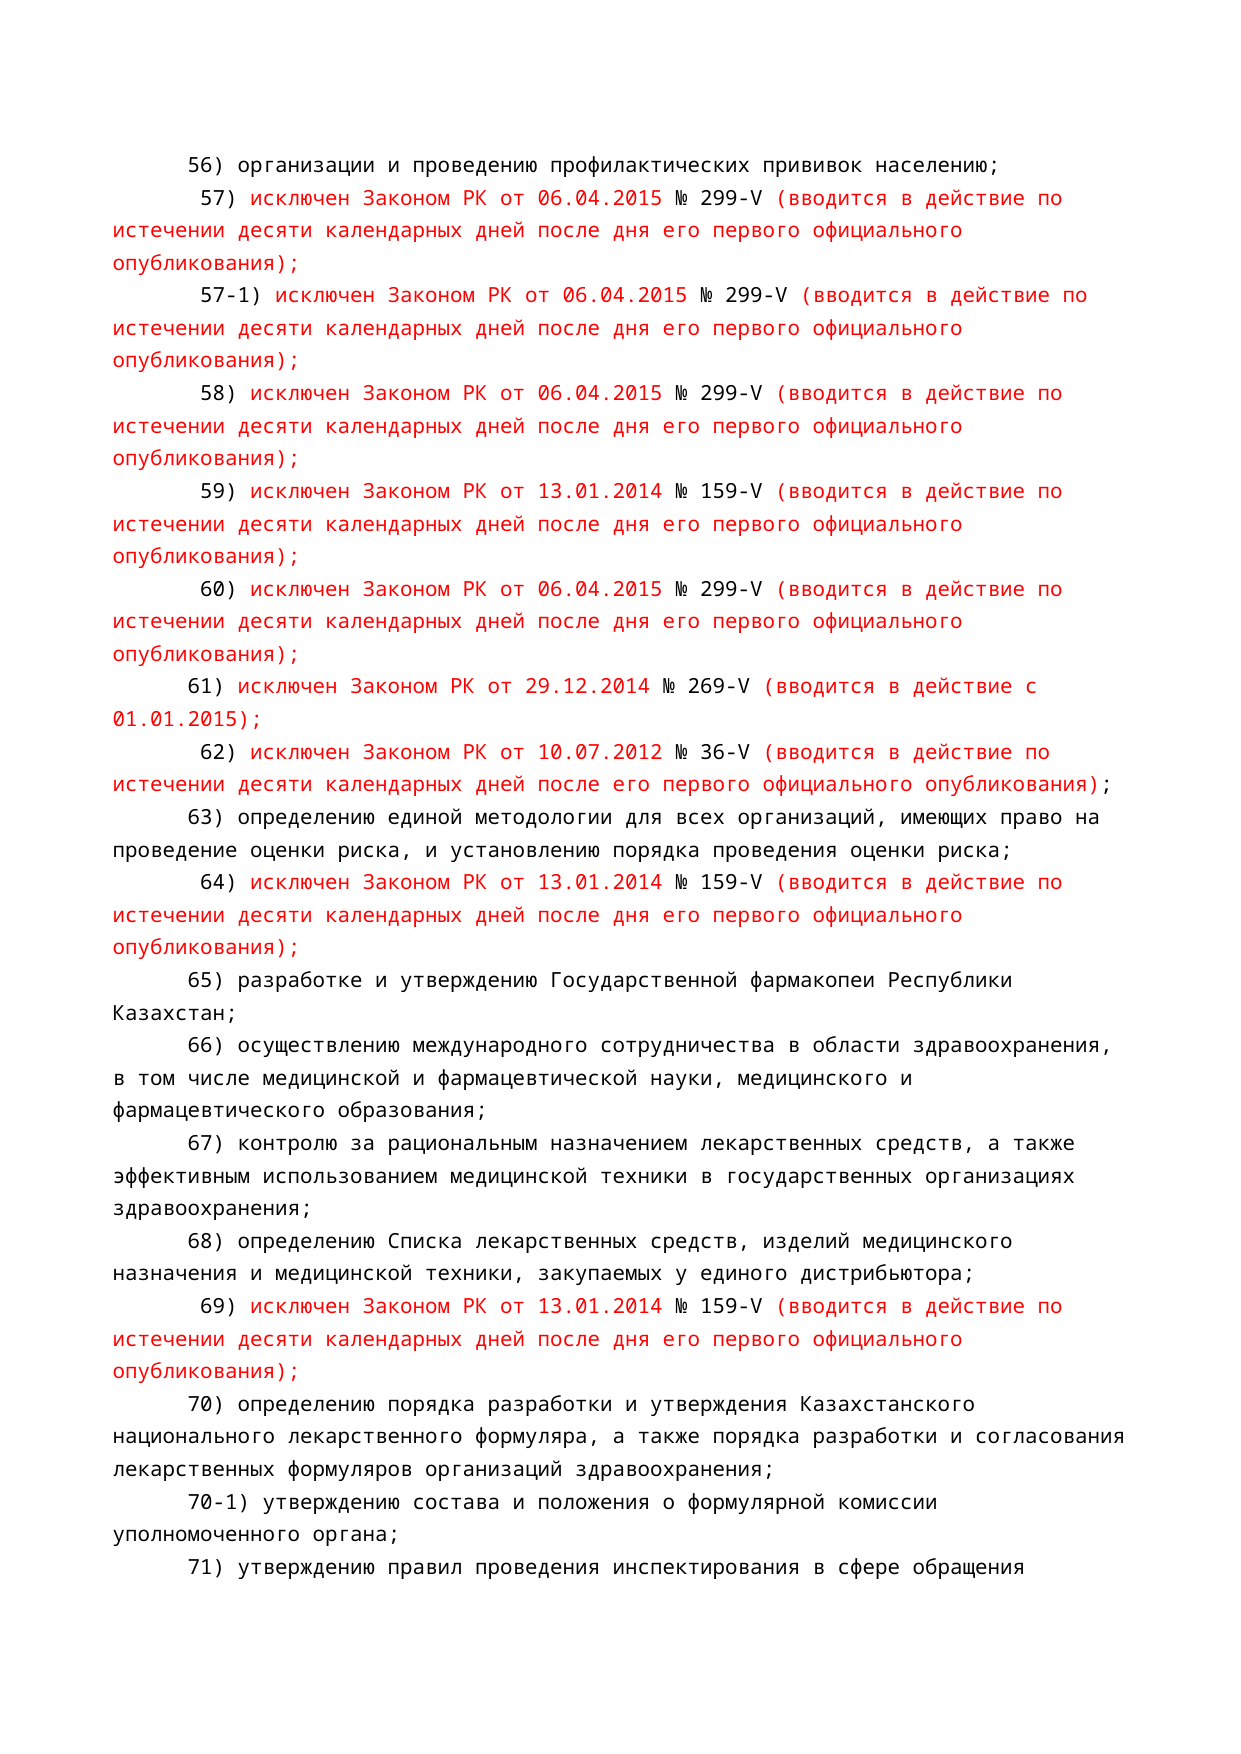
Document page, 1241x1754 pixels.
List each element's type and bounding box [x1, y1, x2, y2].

text [112, 150, 1128, 1580]
